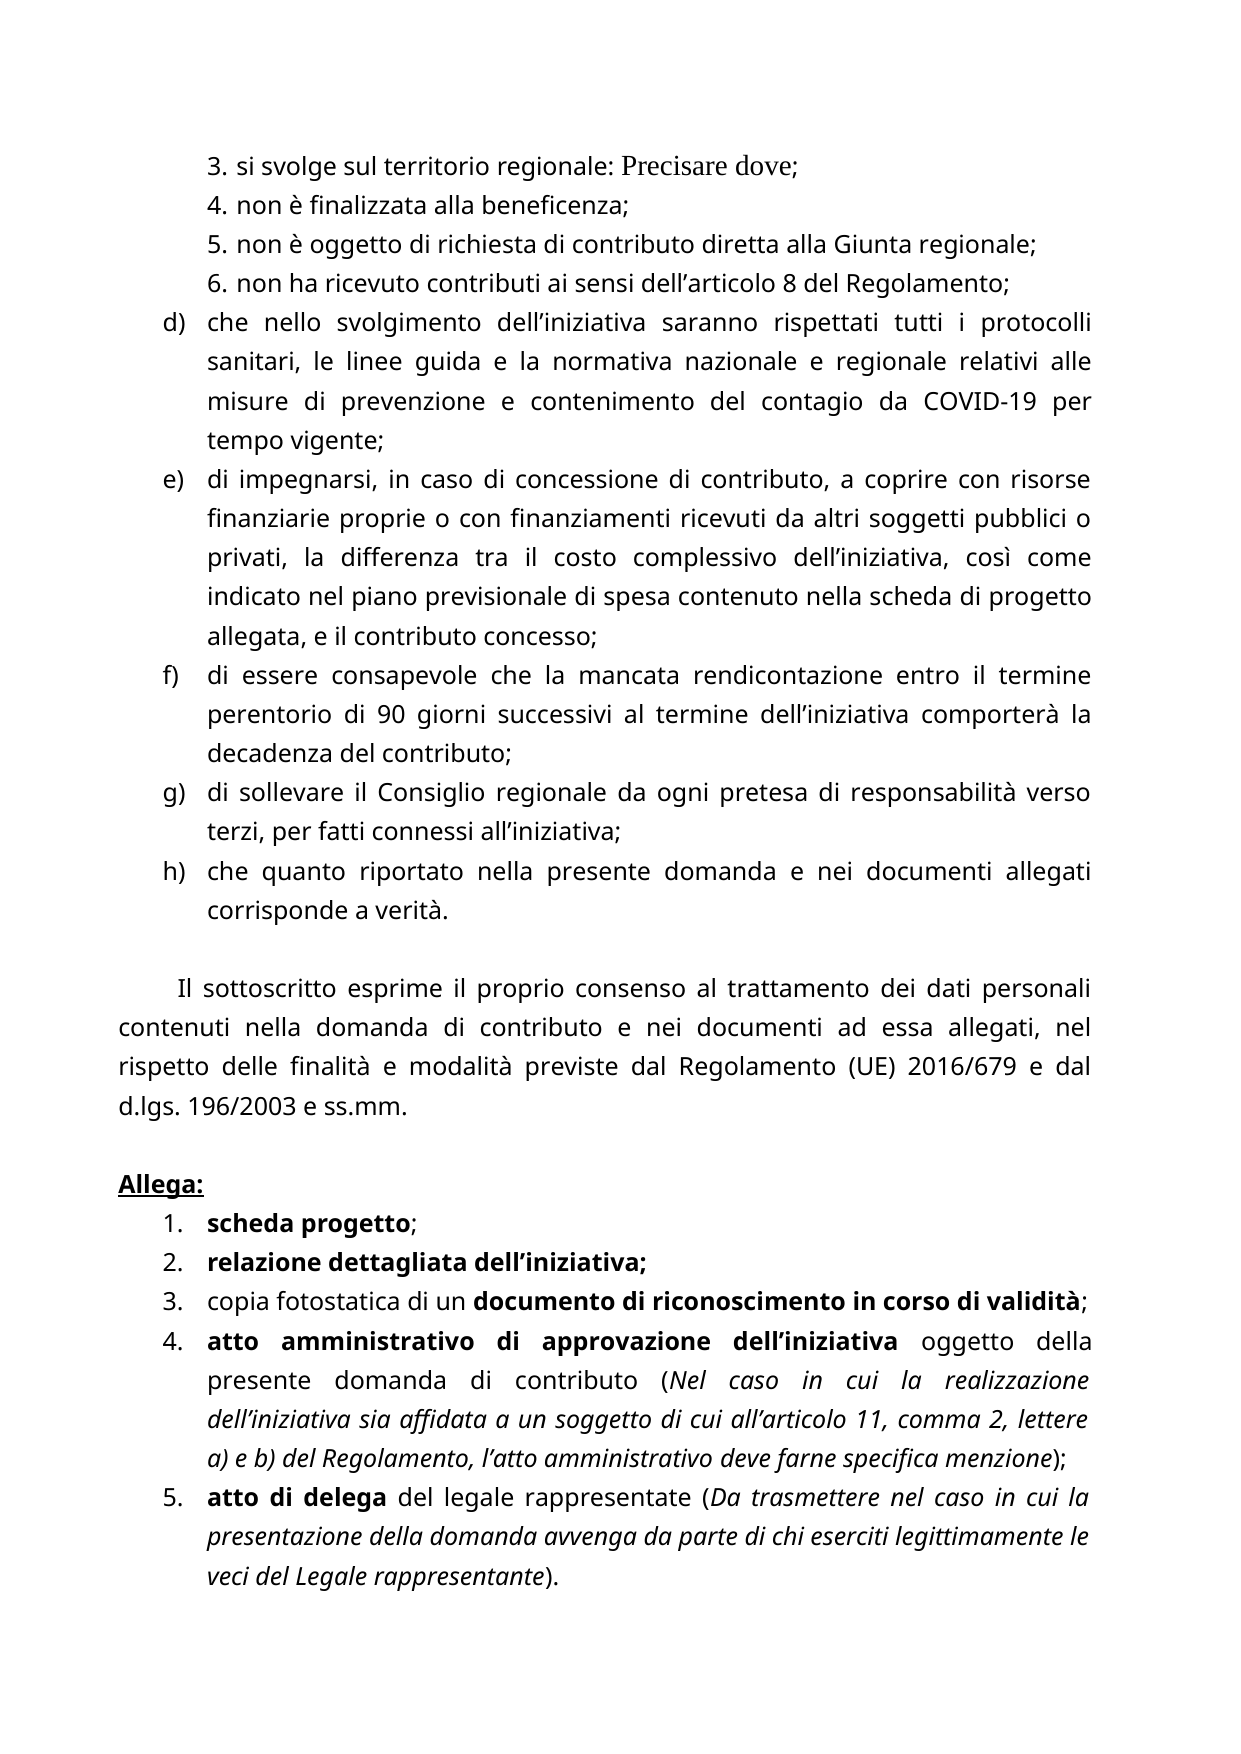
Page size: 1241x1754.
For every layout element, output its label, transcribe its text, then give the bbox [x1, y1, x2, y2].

list atto di delega del legale rappresentate (Da trasmettere nel caso in cui la presentazione della domanda avvenga da parte di chi eserciti legittimamente le veci del Legale rappresentante). [162, 1480, 1093, 1592]
list di impegnarsi, in caso di concessione di contributo, a coprire con risorse finanziarie proprie o con finanziamenti ricevuti da altri soggetti pubblici o privati, la differenza tra il costo complessivo dell’iniziativa, così come indicato nel piano previsionale di spesa contenuto nella scheda di progetto allegata, e il contributo concesso; [162, 462, 1093, 652]
list atto amministrativo di approvazione dell’iniziativa oggetto della presente domanda di contributo (Nel caso in cui la realizzazione dell’iniziativa sia affidata a un soggetto di cui all’articolo 11, comma 2, lettere a) e b) del Regolamento, l’atto amministrativo deve farne specifica menzione); [162, 1323, 1093, 1475]
list che quanto riportato nella presente domanda e nei documenti allegati corrisponde a verità. [162, 853, 1093, 926]
list di essere consapevole che la mancata rendicontazione entro il termine perentorio di 90 giorni successivi al termine dell’iniziativa comporterà la decadenza del contributo; [162, 657, 1093, 770]
list relazione dettagliata dell’iniziativa; [162, 1245, 1093, 1279]
list copia fotostatica di un documento di riconoscimento in corso di validità; [162, 1284, 1093, 1318]
list scheda progetto; [162, 1206, 1093, 1240]
list non ha ricevuto contributi ai sensi dell’articolo 8 del Regolamento; [207, 266, 1093, 300]
list non è oggetto di richiesta di contributo diretta alla Giunta regionale; [207, 227, 1093, 261]
list di sollevare il Consiglio regionale da ogni pretesa di responsabilità verso terzi, per fatti connessi all’iniziativa; [162, 775, 1093, 848]
text Allega: [118, 1167, 1093, 1201]
list si svolge sul territorio regionale: ; [207, 148, 1093, 182]
list che nello svolgimento dell’iniziativa saranno rispettati tutti i protocolli sanitari, le linee guida e la normativa nazionale e regionale relativi alle misure di prevenzione e contenimento del contagio da COVID-19 per tempo vigente; [162, 305, 1093, 456]
text Il sottoscritto esprime il proprio consenso al trattamento dei dati personali contenuti nella domanda di contributo e nei documenti ad essa allegati, nel rispetto delle finalità e modalità previste dal Regolamento (UE) 2016/679 e dal d.lgs. 196/2003 e ss.mm. [118, 971, 1093, 1122]
list non è finalizzata alla beneficenza; [207, 187, 1093, 221]
